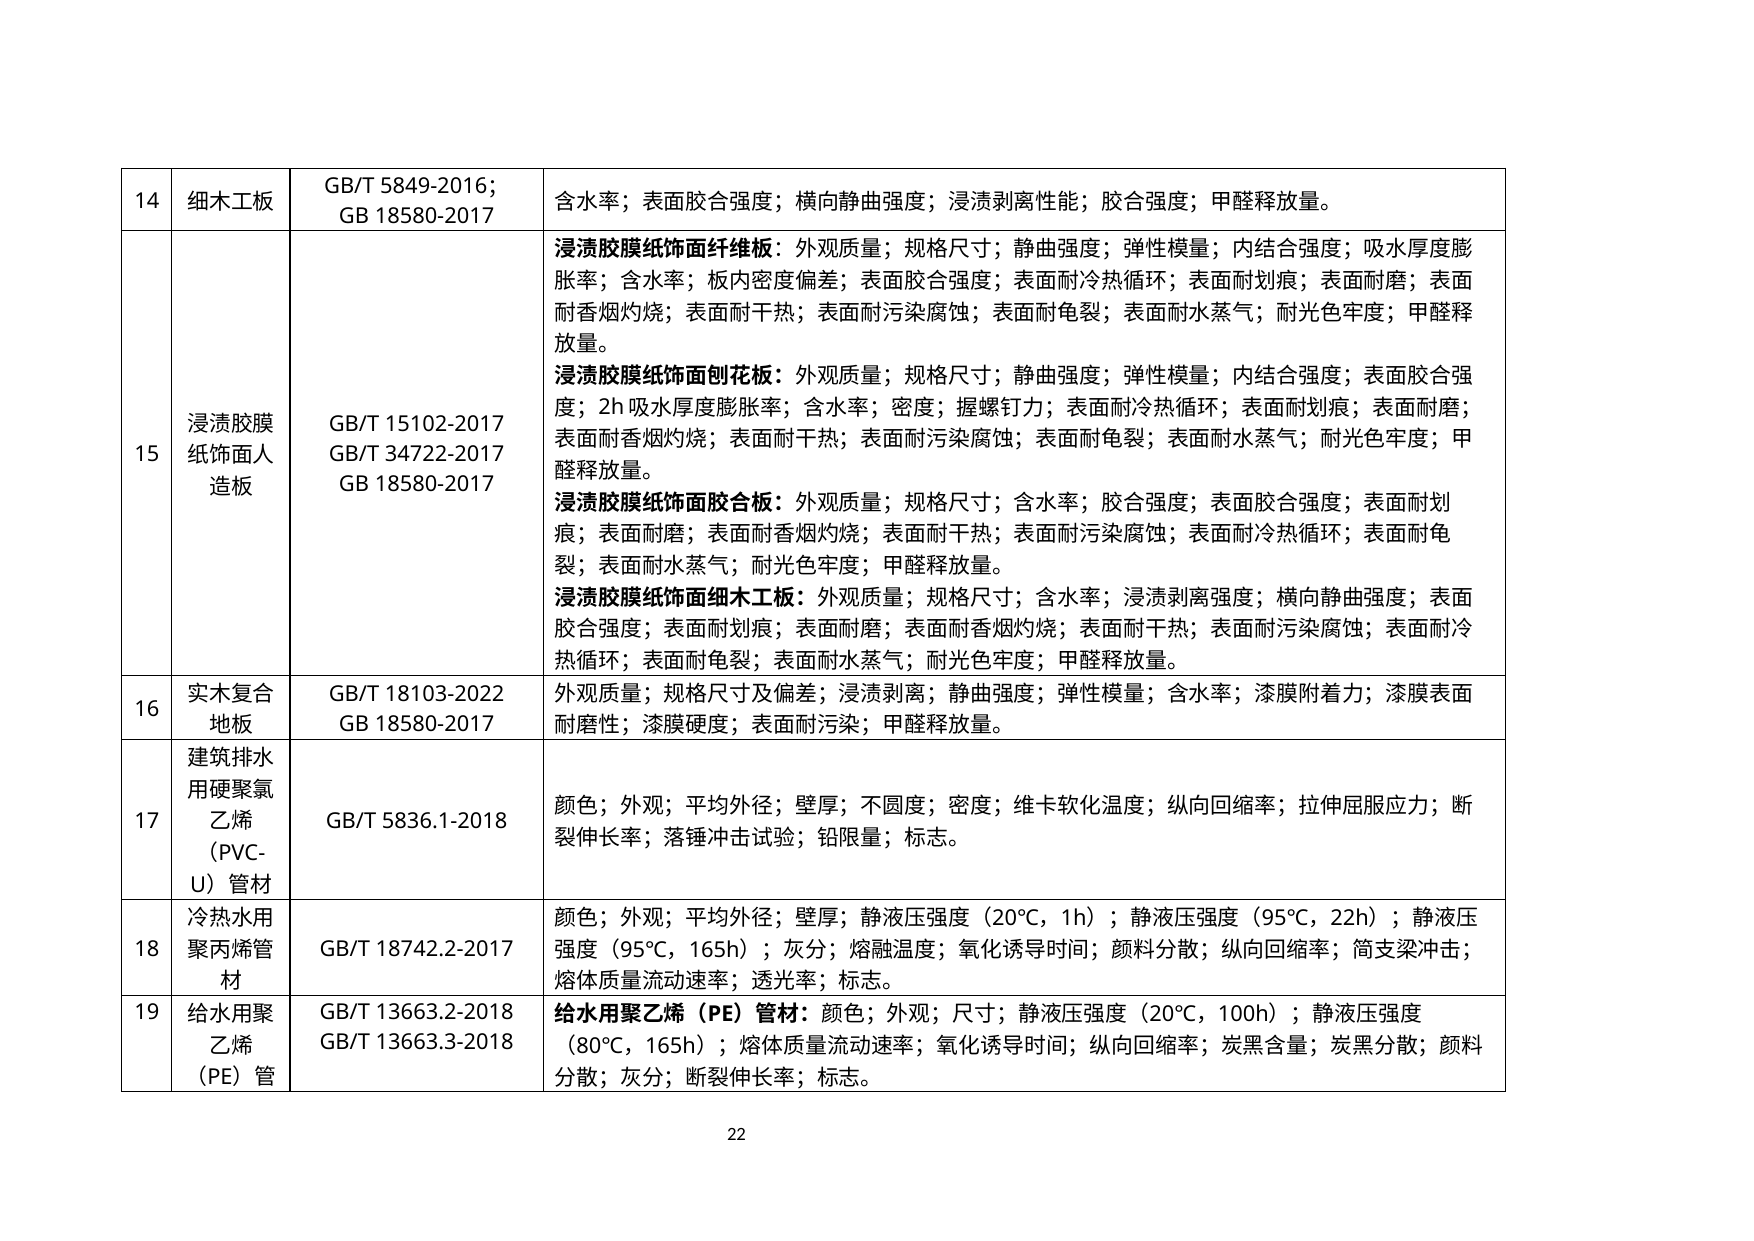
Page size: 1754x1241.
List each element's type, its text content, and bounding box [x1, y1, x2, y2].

table_cell 浸渍胶膜纸饰面纤维板：外观质量；规格尺寸；静曲强度；弹性模量；内结合强度；吸水厚度膨胀率；含水率；板内密度偏差；表面胶合强度；表面耐冷热循环；表面耐划痕；表面耐磨；表面耐香烟灼烧；表面耐干热；表面耐污染腐蚀；表面耐龟裂；表面耐水蒸气；耐光色牢度；甲醛释放量。 浸渍胶膜纸饰面刨花板：外观质量；规格尺寸；静曲强度；弹性模量；内结合强度；表面胶合强度；2h吸水厚度膨胀率；含水率；密度；握螺钉力；表面耐冷热循环；表面耐划痕；表面耐磨；表面耐香烟灼烧；表面耐干热；表面耐污染腐蚀；表面耐龟裂；表面耐水蒸气；耐光色牢度；甲醛释放量。 浸渍胶膜纸饰面胶合板：外观质量；规格尺寸；含水率；胶合强度；表面胶合强度；表面耐划痕；表面耐磨；表面耐香烟灼烧；表面耐干热；表面耐污染腐蚀；表面耐冷热循环；表面耐龟裂；表面耐水蒸气；耐光色牢度；甲醛释放量。 浸渍胶膜纸饰面细木工板：外观质量；规格尺寸；含水率；浸渍剥离强度；横向静曲强度；表面胶合强度；表面耐划痕；表面耐磨；表面耐香烟灼烧；表面耐干热；表面耐污染腐蚀；表面耐冷热循环；表面耐龟裂；表面耐水蒸气；耐光色牢度；甲醛释放量。 [544, 231, 1505, 675]
table_cell 16 [122, 676, 171, 739]
table_cell 浸渍胶膜纸饰面人造板 [172, 231, 289, 675]
table_cell 颜色；外观；平均外径；壁厚；不圆度；密度；维卡软化温度；纵向回缩率；拉伸屈服应力；断裂伸长率；落锤冲击试验；铅限量；标志。 [544, 740, 1505, 899]
table_cell 外观质量；规格尺寸及偏差；浸渍剥离；静曲强度；弹性模量；含水率；漆膜附着力；漆膜表面耐磨性；漆膜硬度；表面耐污染；甲醛释放量。 [544, 676, 1505, 739]
table_cell GB/T 18742.2-2017 [291, 900, 543, 995]
table_cell 18 [122, 900, 171, 995]
table_cell 建筑排水用硬聚氯乙烯（PVC-U）管材 [172, 740, 289, 899]
table_cell 含水率；表面胶合强度；横向静曲强度；浸渍剥离性能；胶合强度；甲醛释放量。 [544, 169, 1505, 230]
table_cell GB/T 15102-2017 GB/T 34722-2017 GB 18580-2017 [291, 231, 543, 675]
table_cell 细木工板 [172, 169, 289, 230]
table_cell GB/T 5849-2016； GB 18580-2017 [291, 169, 543, 230]
table_cell 实木复合地板 [172, 676, 289, 739]
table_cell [544, 996, 1505, 1091]
table_cell 15 [122, 231, 171, 675]
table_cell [291, 996, 543, 1091]
table_cell 冷热水用聚丙烯管材 [172, 900, 289, 995]
table_cell 19 [122, 996, 171, 1091]
table_cell 给水用聚乙烯（PE）管材管件 [172, 996, 289, 1091]
table_cell 14 [122, 169, 171, 230]
table_cell 颜色；外观；平均外径；壁厚；静液压强度（20℃，1h）；静液压强度（95℃，22h）；静液压强度（95℃，165h）；灰分；熔融温度；氧化诱导时间；颜料分散；纵向回缩率；简支梁冲击；熔体质量流动速率；透光率；标志。 [544, 900, 1505, 995]
table_cell 17 [122, 740, 171, 899]
table_cell GB/T 5836.1-2018 [291, 740, 543, 899]
table_cell GB/T 18103-2022 GB 18580-2017 [291, 676, 543, 739]
